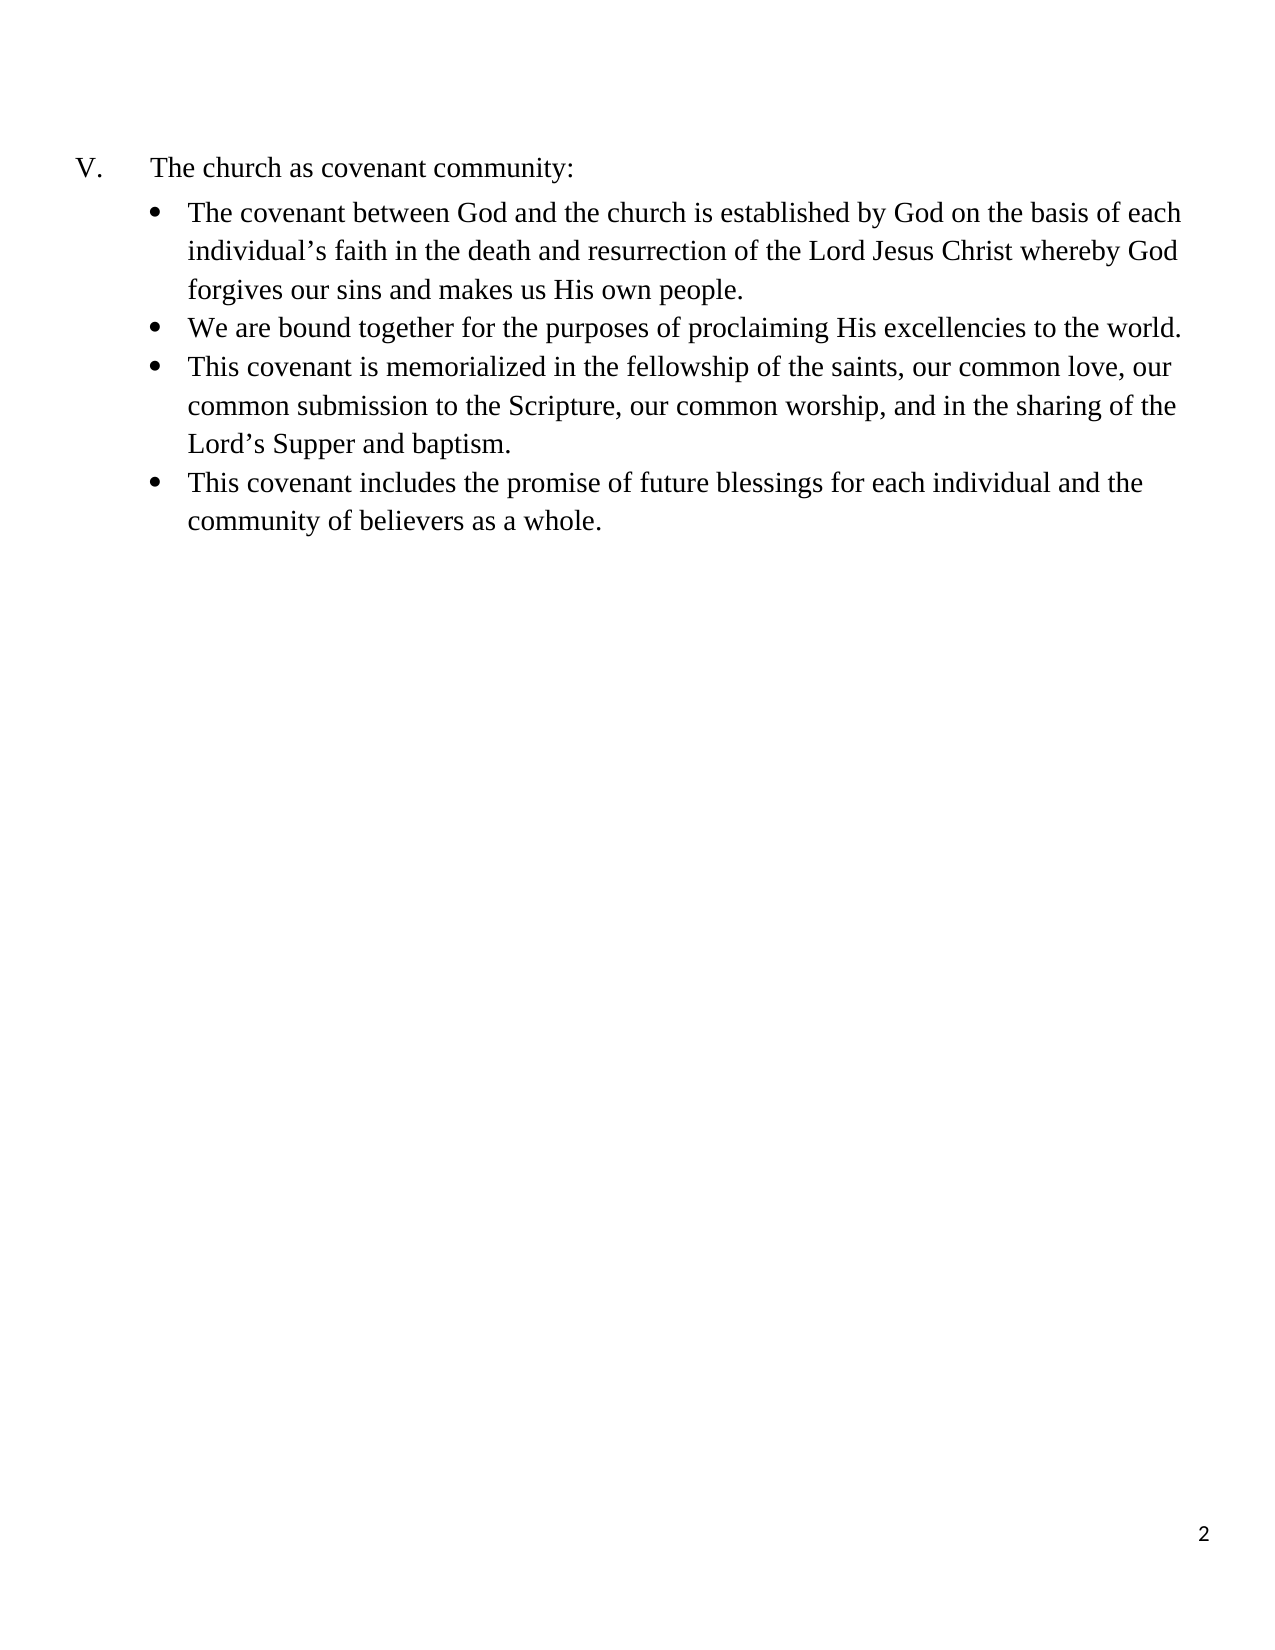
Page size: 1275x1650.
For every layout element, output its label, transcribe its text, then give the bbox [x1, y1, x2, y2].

list The covenant between God and the church is established by God on the basis of each individual’s faith in the death and resurrection of the Lord Jesus Christ whereby God forgives our sins and makes us His own people. [150, 195, 1209, 306]
list This covenant is memorialized in the fellowship of the saints, our common love, our common submission to the Scripture, our common worship, and in the sharing of the Lord’s Supper and baptism. [150, 349, 1209, 460]
text V. The church as covenant community: [75, 150, 1209, 183]
list We are bound together for the purposes of proclaiming His excellencies to the world. [150, 311, 1209, 344]
list This covenant includes the promise of future blessings for each individual and the community of believers as a whole. [150, 465, 1209, 537]
